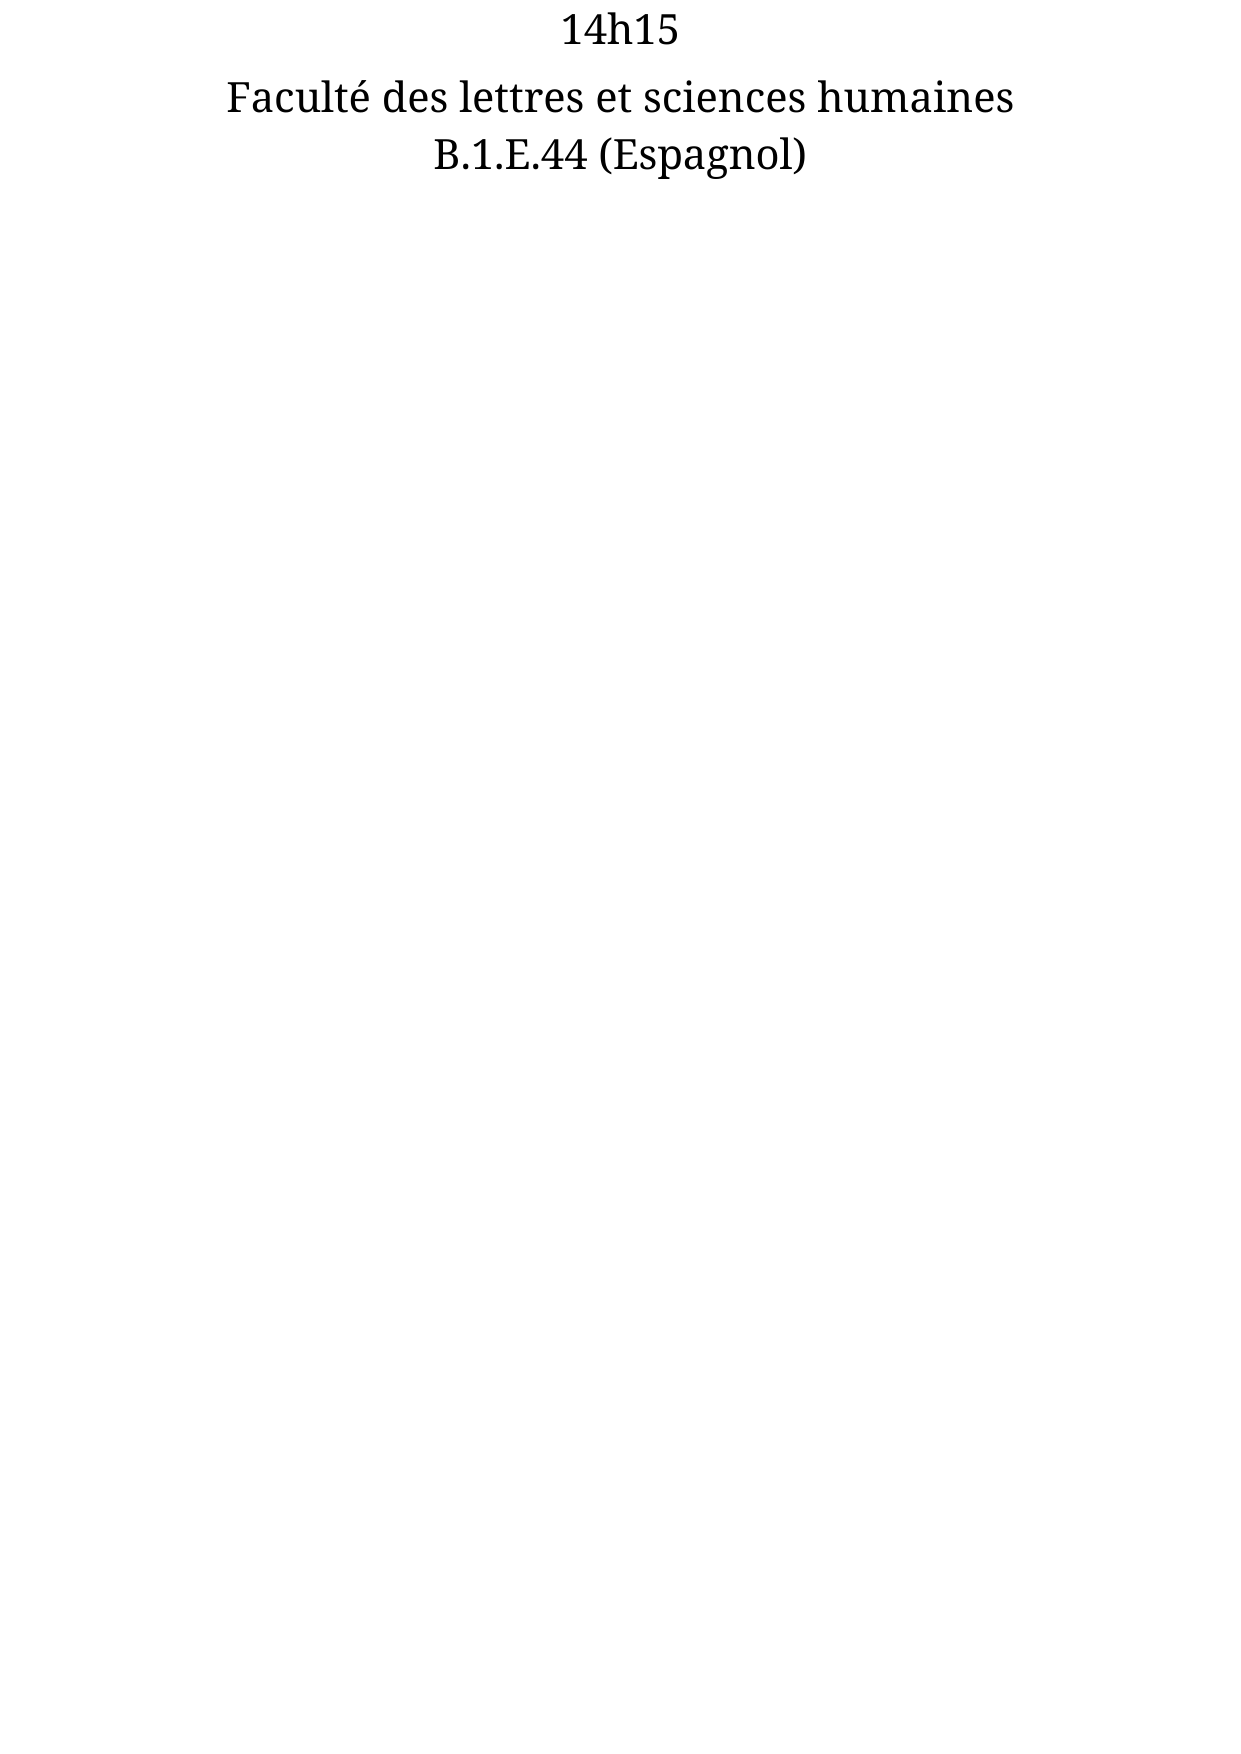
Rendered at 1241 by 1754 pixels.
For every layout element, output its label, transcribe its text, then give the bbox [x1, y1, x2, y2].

text 14h15 [0, 0, 1240, 57]
text Faculté des lettres et sciences humaines [0, 68, 1240, 125]
text B.1.E.44 (Espagnol) [0, 125, 1240, 182]
